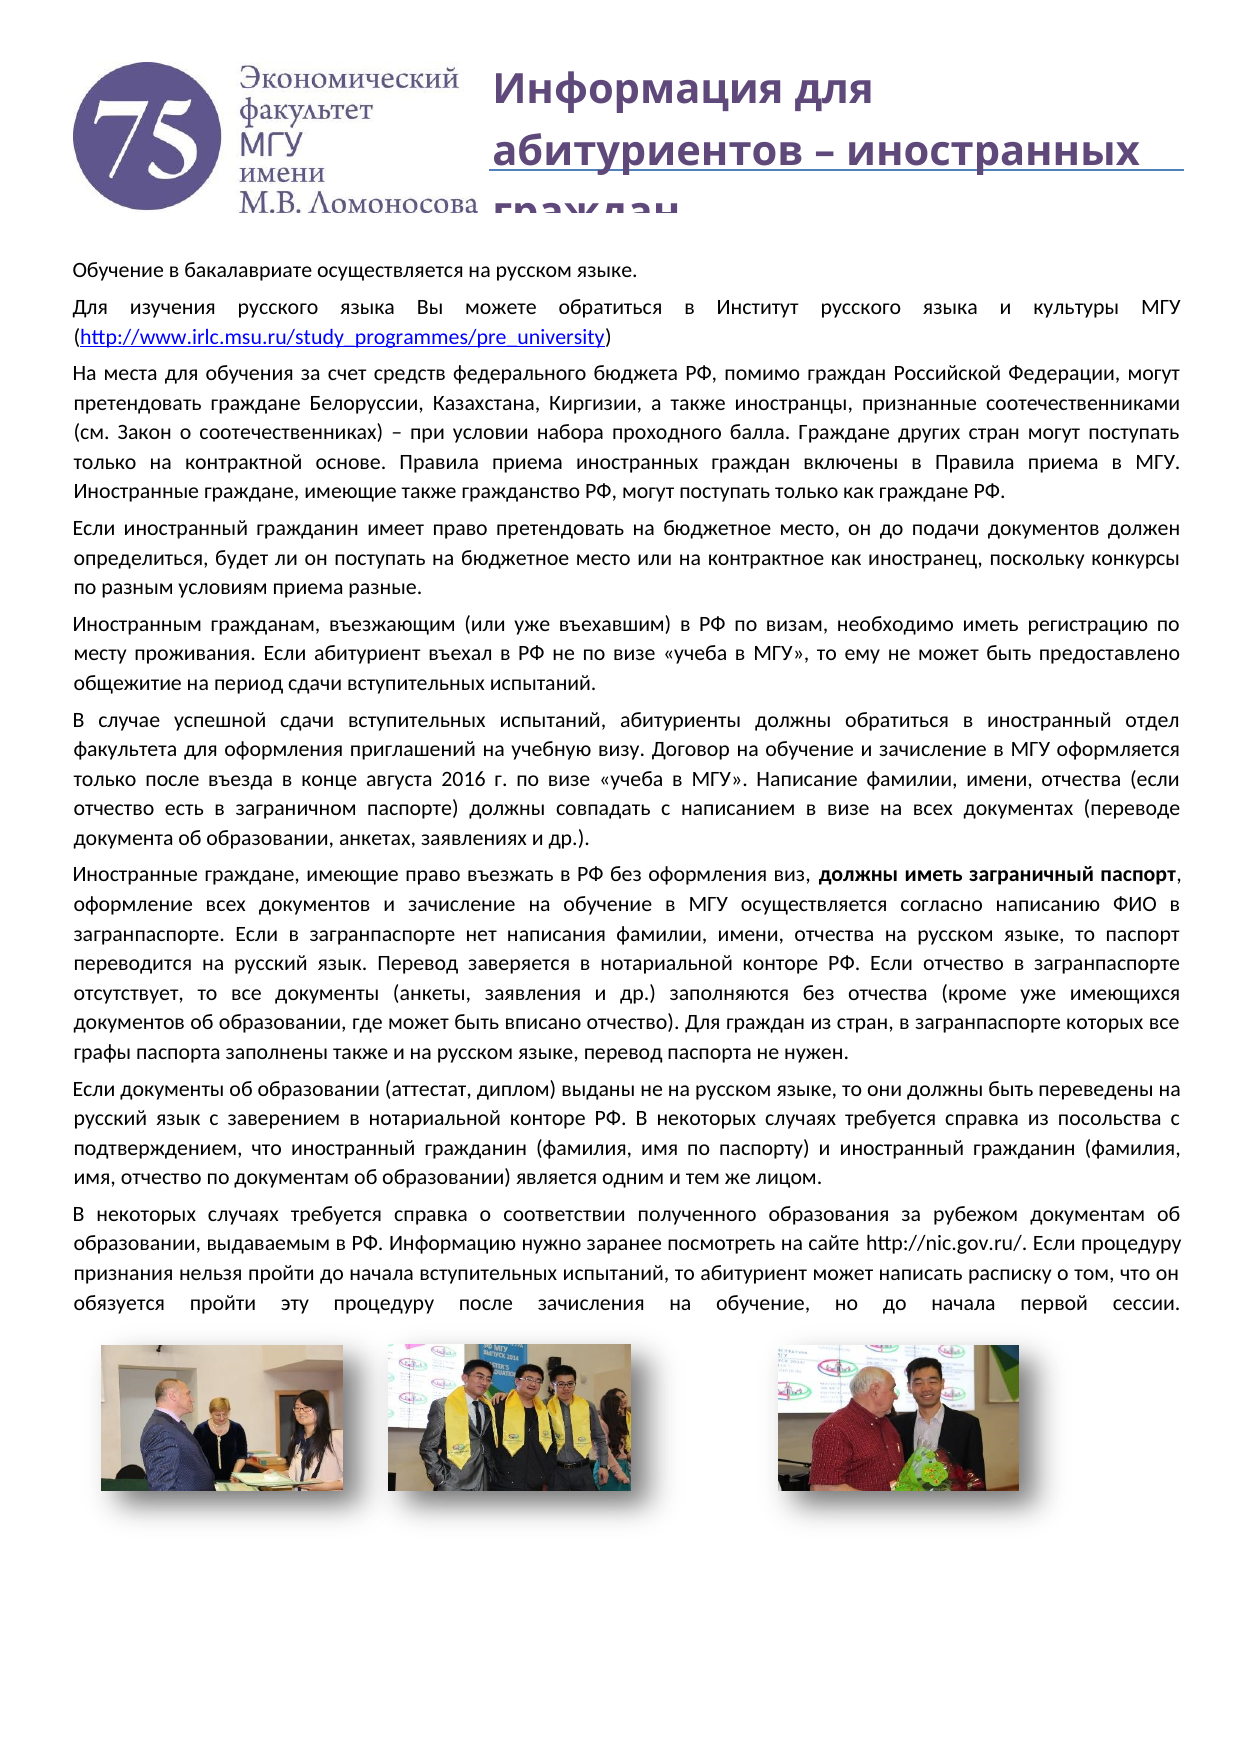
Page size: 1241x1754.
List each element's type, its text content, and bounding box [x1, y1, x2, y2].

text На места для обучения за счет средств федерального бюджета РФ, помимо граждан Российской Федерации, могут претендовать граждане Белоруссии, Казахстана, Киргизии, а также иностранцы, признанные соотечественниками (см. Закон о соотечественниках) – при условии набора проходного балла. Граждане других стран могут поступать только на контрактной основе. Правила приема иностранных граждан включены в Правила приема в МГУ. Иностранные граждане, имеющие также гражданство РФ, могут поступать только как граждане РФ. [72, 359, 1182, 504]
picture [749, 1319, 1076, 1544]
text Иностранные граждане, имеющие право въезжать в РФ без оформления виз, должны иметь заграничный паспорт, оформление всех документов и зачисление на обучение в МГУ осуществляется согласно написанию ФИО в загранпаспорте. Если в загранпаспорте нет написания фамилии, имени, отчества на русском языке, то паспорт переводится на русский язык. Перевод заверяется в нотариальной конторе РФ. Если отчество в загранпаспорте отсутствует, то все документы (анкеты, заявления и др.) заполняются без отчества (кроме уже имеющихся документов об образовании, где может быть вписано отчество). Для граждан из стран, в загранпаспорте которых все графы паспорта заполнены также и на русском языке, перевод паспорта не нужен. [72, 861, 1182, 1065]
text Иностранным гражданам, въезжающим (или уже въехавшим) в РФ по визам, необходимо иметь регистрацию по месту проживания. Если абитуриент въехал в РФ не по визе «учеба в МГУ», то ему не может быть предоставлено общежитие на период сдачи вступительных испытаний. [72, 610, 1182, 696]
text Если документы об образовании (аттестат, диплом) выданы не на русском языке, то они должны быть переведены на русский язык с заверением в нотариальной конторе РФ. В некоторых случаях требуется справка из посольства с подтверждением, что иностранный гражданин (фамилия, имя по паспорту) и иностранный гражданин (фамилия, имя, отчество по документам об образовании) является одним и тем же лицом. [72, 1075, 1182, 1190]
text Для изучения русского языка Вы можете обратиться в Институт русского языка и культуры МГУ (http://www.irlc.msu.ru/study_programmes/pre_university) [72, 293, 1182, 349]
text В случае успешной сдачи вступительных испытаний, абитуриенты должны обратиться в иностранный отдел факультета для оформления приглашений на учебную визу. Договор на обучение и зачисление в МГУ оформляется только после въезда в конце августа 2016 г. по визе «учеба в МГУ». Написание фамилии, имени, отчества (если отчество есть в заграничном паспорте) должны совпадать с написанием в визе на всех документах (переводе документа об образовании, анкетах, заявлениях и др.). [72, 706, 1182, 851]
picture [73, 1318, 689, 1544]
text Обучение в бакалавриате осуществляется на русском языке. [72, 257, 1182, 283]
picture [73, 62, 478, 213]
text Если иностранный гражданин имеет право претендовать на бюджетное место, он до подачи документов должен определиться, будет ли он поступать на бюджетное место или на контрактное как иностранец, поскольку конкурсы по разным условиям приема разные. [72, 514, 1182, 600]
